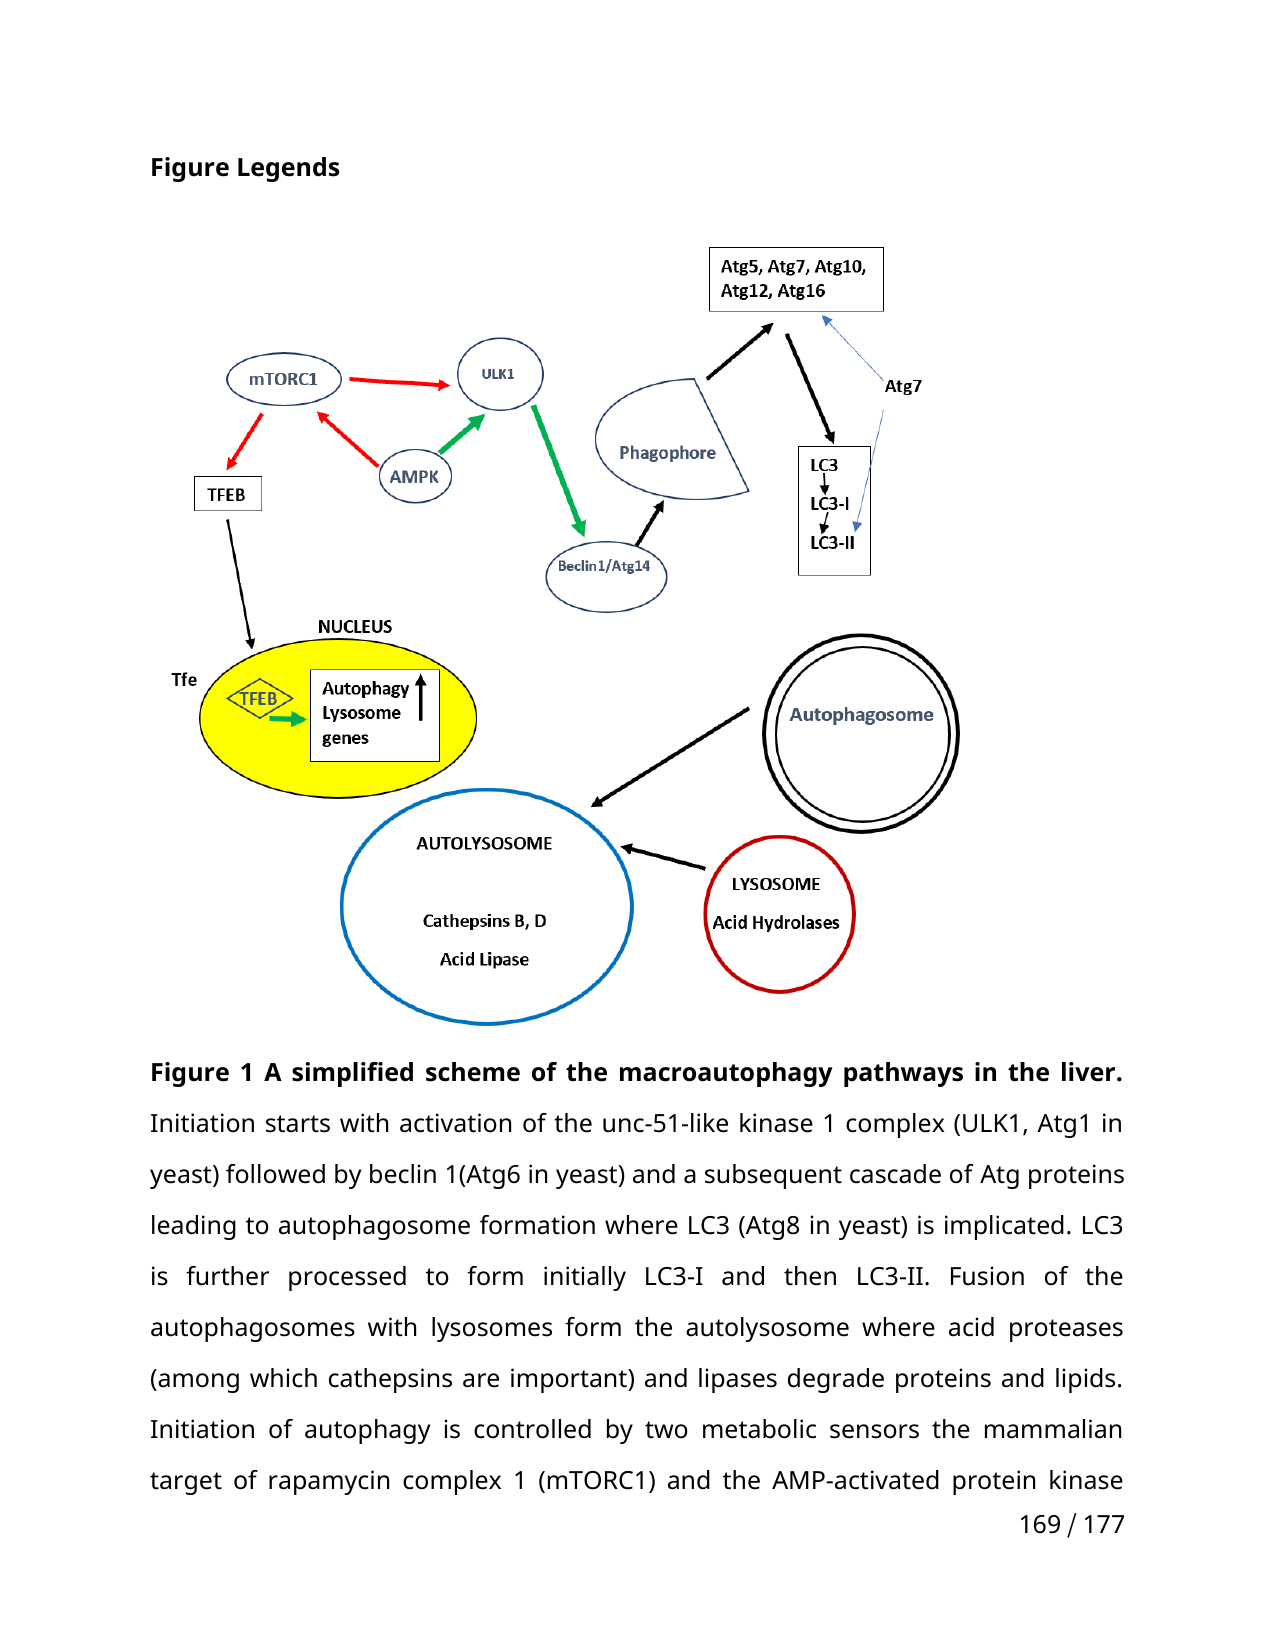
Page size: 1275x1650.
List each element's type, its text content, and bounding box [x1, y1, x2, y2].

text Figure Legends [150, 150, 1125, 184]
picture [150, 201, 968, 1040]
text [150, 1054, 1125, 1497]
